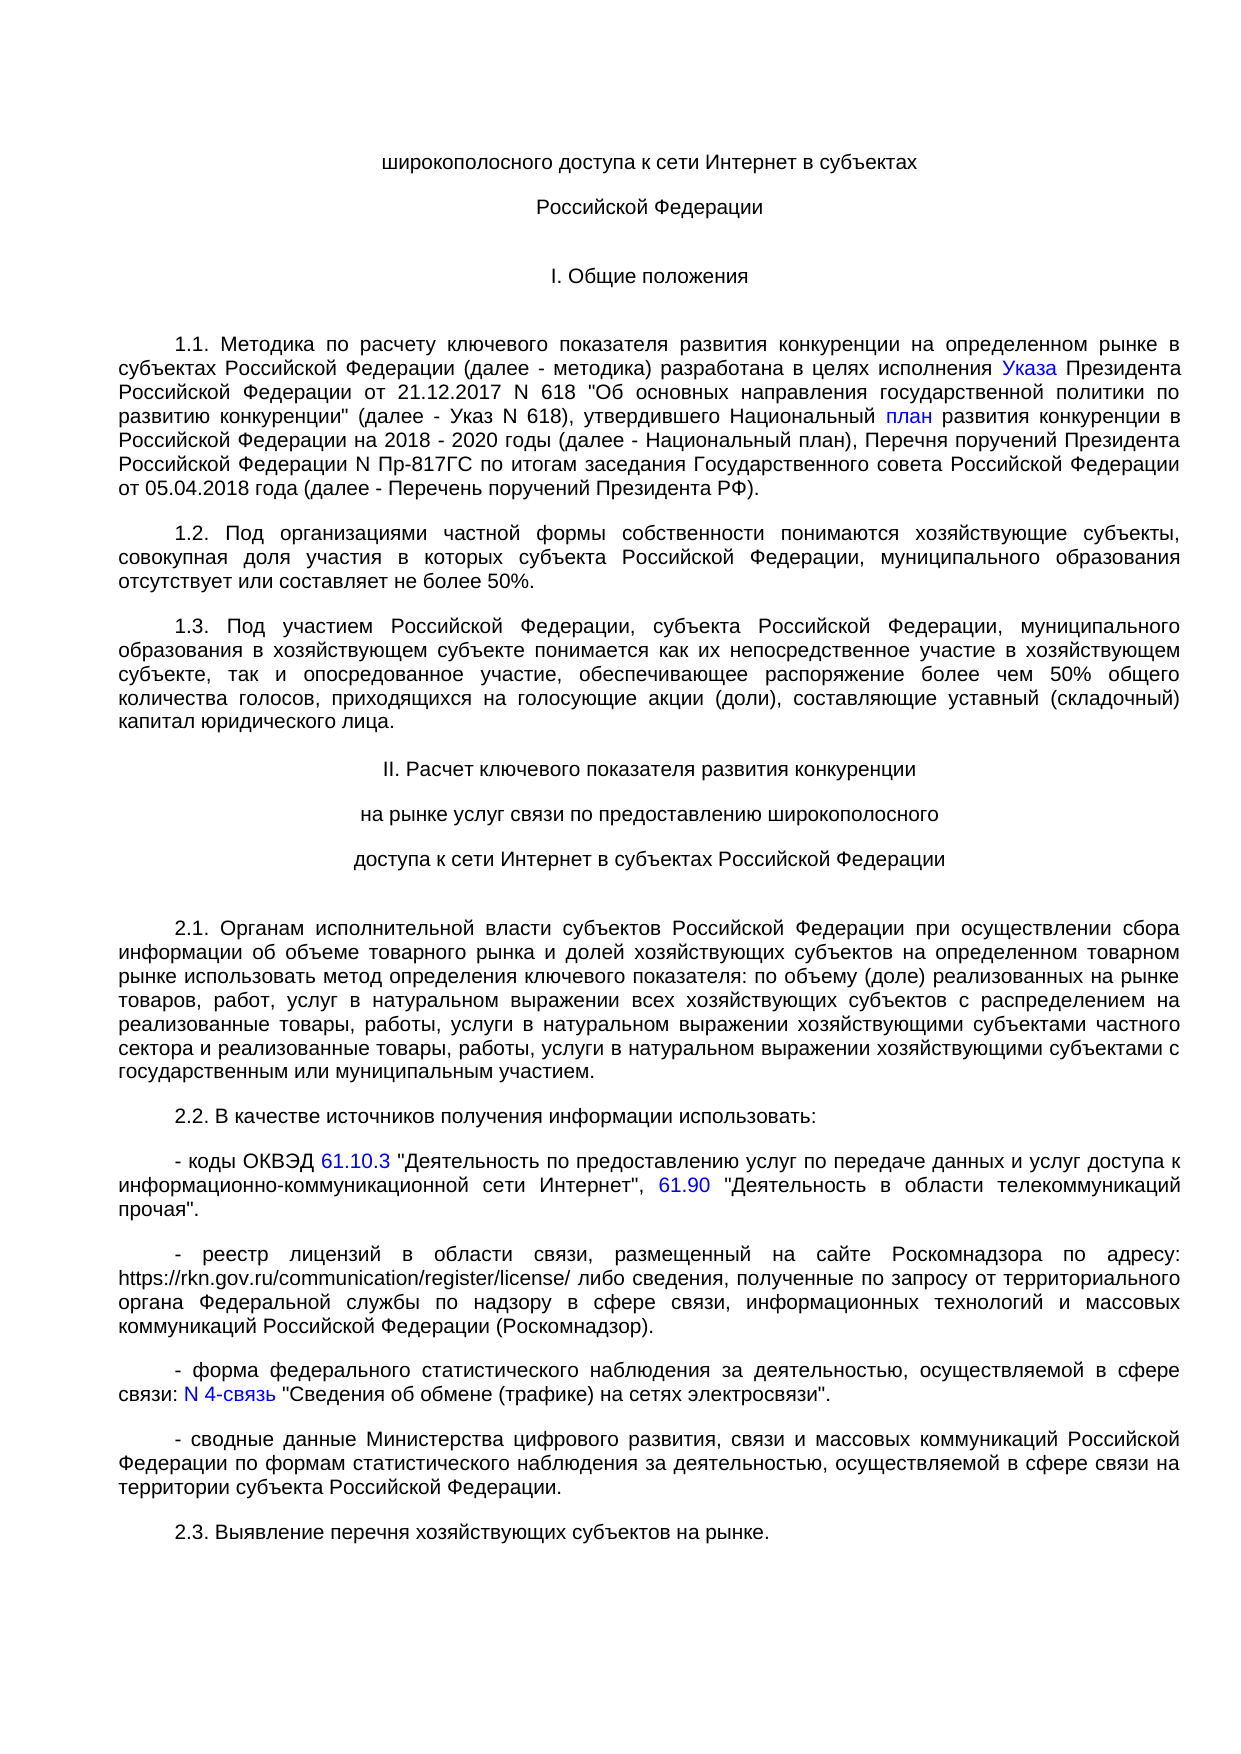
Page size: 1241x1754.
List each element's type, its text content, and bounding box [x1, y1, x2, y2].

text 1.2. Под организациями частной формы собственности понимаются хозяйствующие субъекты, совокупная доля участия в которых субъекта Российской Федерации, муниципального образования отсутствует или составляет не более 50%. [118, 521, 1181, 593]
text 1.1. Методика по расчету ключевого показателя развития конкуренции на определенном рынке в субъектах Российской Федерации (далее - методика) разработана в целях исполнения Указа Президента Российской Федерации от 21.12.2017 N 618 "Об основных направления государственной политики по развитию конкуренции" (далее - Указ N 618), утвердившего Национальный план развития конкуренции в Российской Федерации на 2018 - 2020 годы (далее - Национальный план), Перечня поручений Президента Российской Федерации N Пр-817ГС по итогам заседания Государственного совета Российской Федерации от 05.04.2018 года (далее - Перечень поручений Президента РФ). [118, 332, 1181, 500]
text 2.1. Органам исполнительной власти субъектов Российской Федерации при осуществлении сбора информации об объеме товарного рынка и долей хозяйствующих субъектов на определенном товарном рынке использовать метод определения ключевого показателя: по объему (доле) реализованных на рынке товаров, работ, услуг в натуральном выражении всех хозяйствующих субъектов с распределением на реализованные товары, работы, услуги в натуральном выражении хозяйствующими субъектами частного сектора и реализованные товары, работы, услуги в натуральном выражении хозяйствующими субъектами с государственным или муниципальным участием. [118, 916, 1181, 1083]
text - сводные данные Министерства цифрового развития, связи и массовых коммуникаций Российской Федерации по формам статистического наблюдения за деятельностью, осуществляемой в сфере связи на территории субъекта Российской Федерации. [118, 1427, 1181, 1499]
text I. Общие положения [118, 263, 1181, 287]
text - реестр лицензий в области связи, размещенный на сайте Роскомнадзора по адресу: https://rkn.gov.ru/communication/register/license/ либо сведения, полученные по запросу от территориального органа Федеральной службы по надзору в сфере связи, информационных технологий и массовых коммуникаций Российской Федерации (Роскомнадзор). [118, 1242, 1181, 1337]
text 2.2. В качестве источников получения информации использовать: [118, 1104, 1181, 1128]
text 1.3. Под участием Российской Федерации, субъекта Российской Федерации, муниципального образования в хозяйствующем субъекте понимается как их непосредственное участие в хозяйствующем субъекте, так и опосредованное участие, обеспечивающее распоряжение более чем 50% общего количества голосов, приходящихся на голосующие акции (доли), составляющие уставный (складочный) капитал юридического лица. [118, 613, 1181, 733]
text на рынке услуг связи по предоставлению широкополосного [118, 802, 1181, 826]
text 2.3. Выявление перечня хозяйствующих субъектов на рынке. [118, 1520, 1181, 1544]
text II. Расчет ключевого показателя развития конкуренции [118, 757, 1181, 781]
text - форма федерального статистического наблюдения за деятельностью, осуществляемой в сфере связи: N 4-связь "Сведения об обмене (трафике) на сетях электросвязи". [118, 1358, 1181, 1406]
text широкополосного доступа к сети Интернет в субъектах [118, 150, 1181, 174]
text доступа к сети Интернет в субъектах Российской Федерации [118, 847, 1181, 871]
text - коды ОКВЭД 61.10.3 "Деятельность по предоставлению услуг по передаче данных и услуг доступа к информационно-коммуникационной сети Интернет", 61.90 "Деятельность в области телекоммуникаций прочая". [118, 1149, 1181, 1221]
text Российской Федерации [118, 195, 1181, 219]
